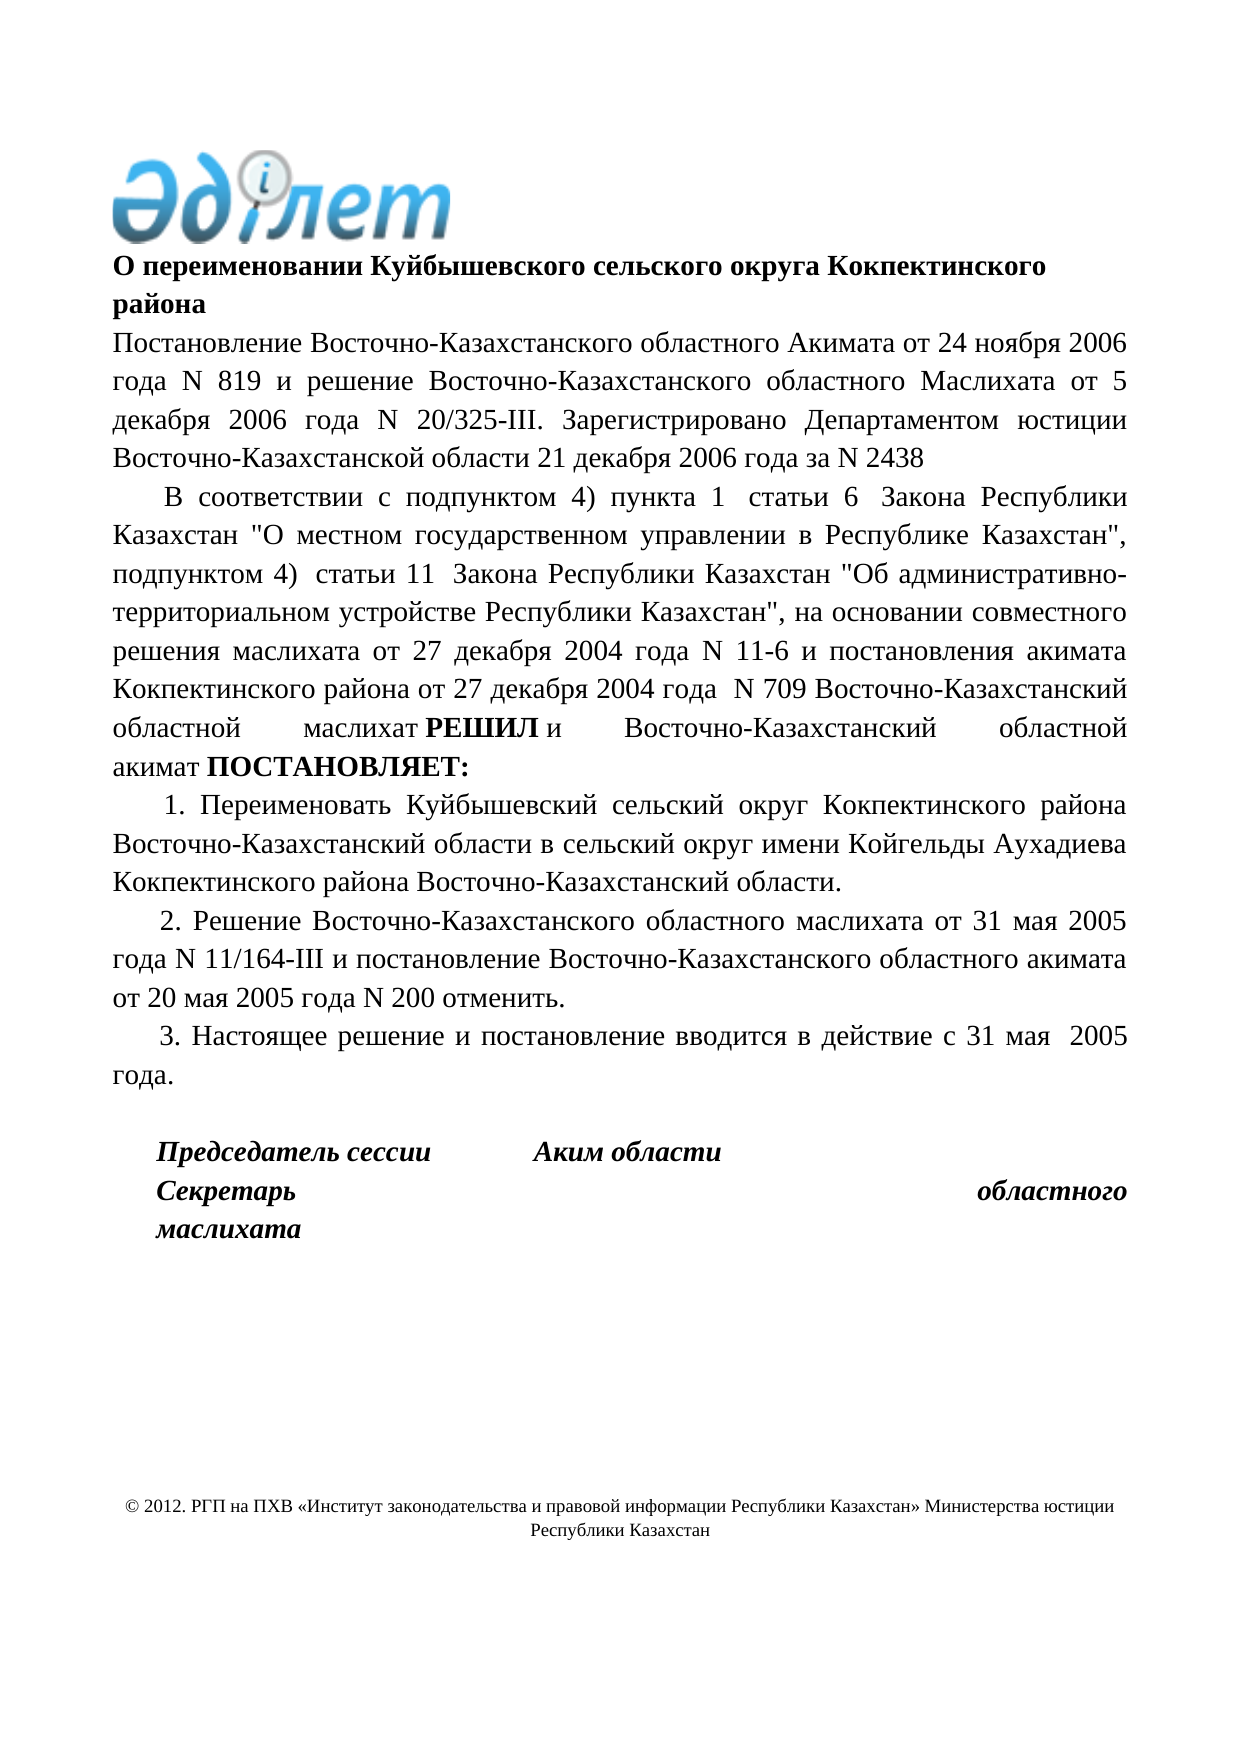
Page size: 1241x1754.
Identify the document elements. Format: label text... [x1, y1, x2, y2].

text 2. Решение Восточно-Казахстанского областного маслихата от 31 мая 2005 года N 11/164-III и постановление Восточно-Казахстанского областного акимата от 20 мая 2005 года N 200 отменить. [112, 903, 1128, 1013]
text Председатель сессии Аким области [112, 1134, 1128, 1168]
text 1. Переименовать Куйбышевский сельский округ Кокпектинского района Восточно-Казахстанский области в сельский округ имени Койгельды Аухадиева Кокпектинского района Восточно-Казахстанский области. [112, 787, 1128, 898]
text В соответствии с подпунктом 4) пункта 1 статьи 6 Закона Республики Казахстан "О местном государственном управлении в Республике Казахстан", подпунктом 4) статьи 11 Закона Республики Казахстан "Об административно-территориальном устройстве Республики Казахстан", на основании совместного решения маслихата от 27 декабря 2004 года N 11-6 и постановления акимата Кокпектинского района от 27 декабря 2004 года N 709 Восточно-Казахстанский областной маслихат РЕШИЛ и Восточно-Казахстанский областной акимат ПОСТАНОВЛЯЕТ: [112, 479, 1128, 782]
picture [112, 150, 451, 244]
text 3. Настоящее решение и постановление вводится в действие с 31 мая 2005 года. [112, 1018, 1128, 1091]
text Секретарь областного маслихата [112, 1173, 1128, 1245]
text Постановление Восточно-Казахстанского областного Акимата от 24 ноября 2006 года N 819 и решение Восточно-Казахстанского областного Маслихата от 5 декабря 2006 года N 20/325-III. Зарегистрировано Департаментом юстиции Восточно-Казахстанской области 21 декабря 2006 года за N 2438 [112, 325, 1128, 474]
text О переименовании Куйбышевского сельского округа Кокпектинского района [112, 248, 1128, 320]
text © 2012. РГП на ПХВ «Институт законодательства и правовой информации Республики Казахстан» Министерства юстиции Республики Казахстан [112, 1494, 1128, 1541]
